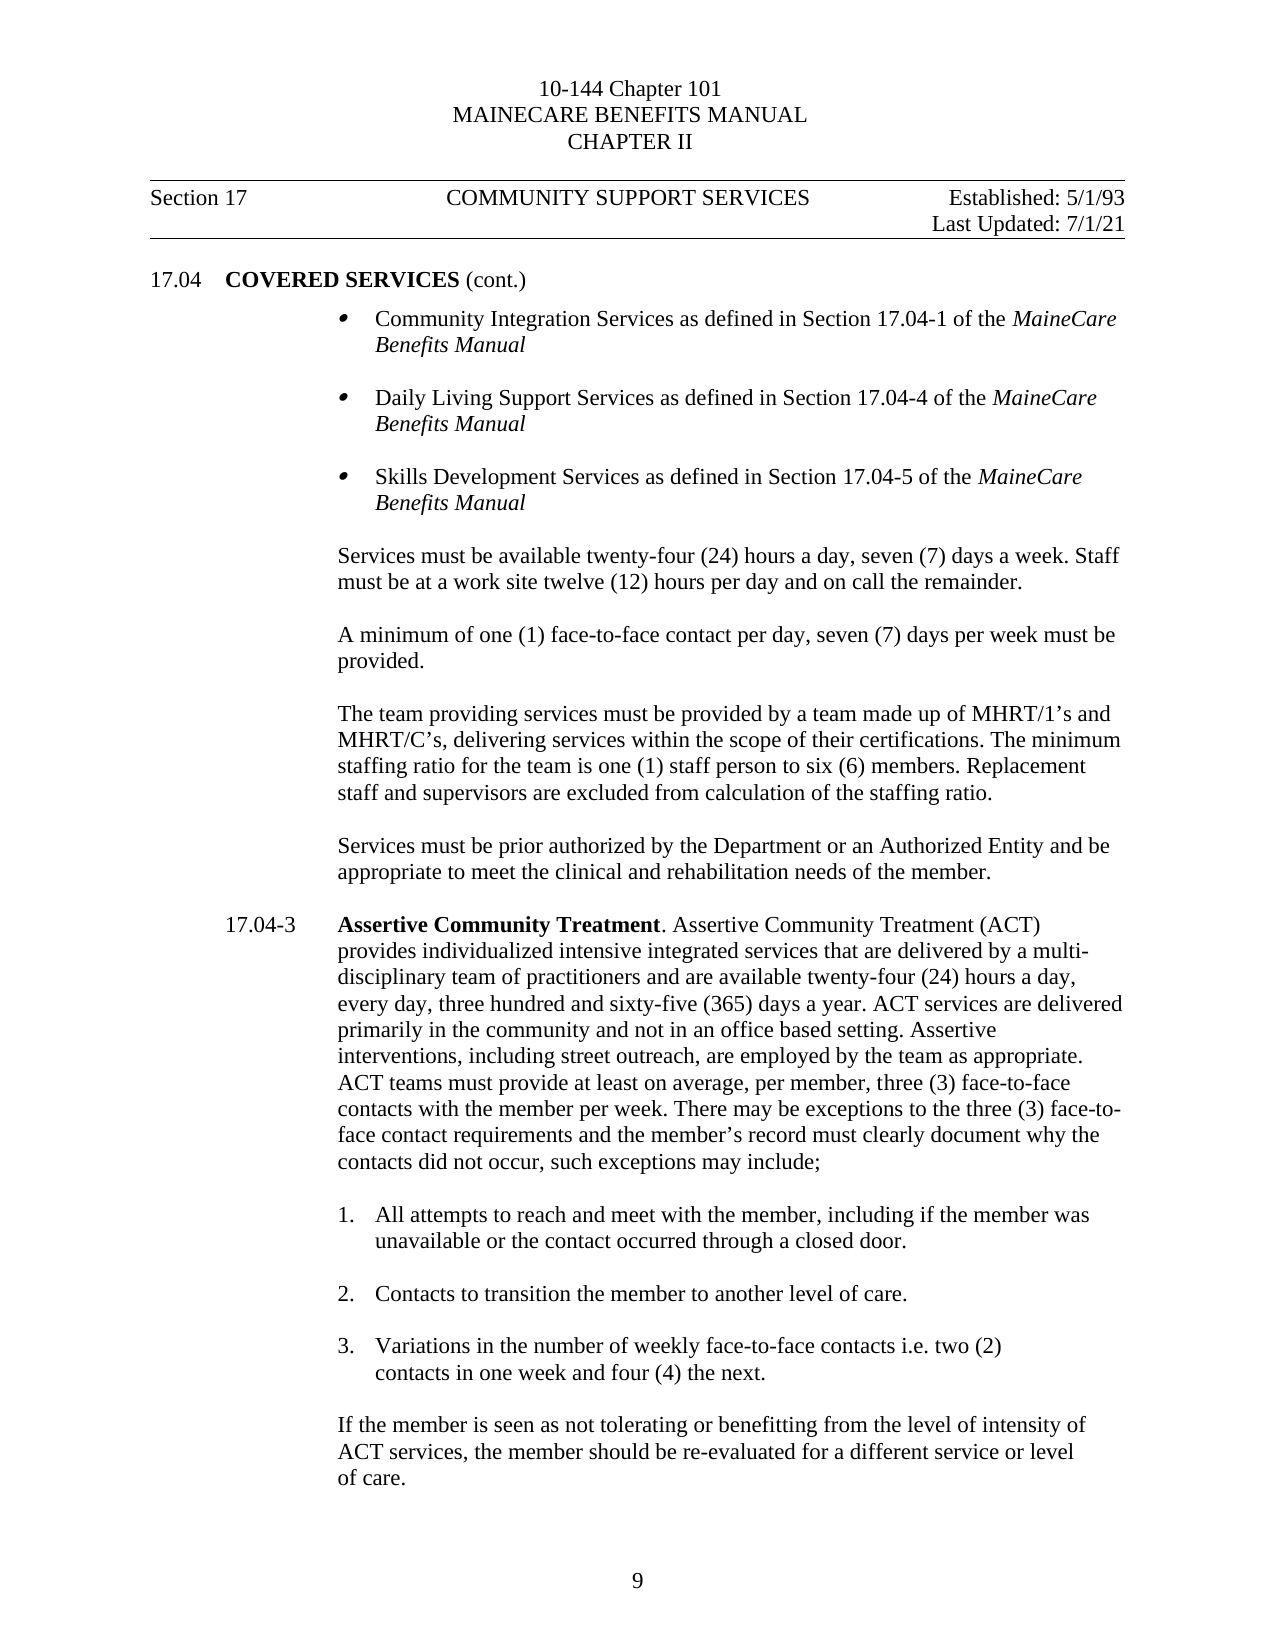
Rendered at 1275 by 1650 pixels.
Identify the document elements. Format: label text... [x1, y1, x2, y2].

text 17.04 COVERED SERVICES (cont.) [150, 266, 1125, 292]
text The team providing services must be provided by a team made up of MHRT/1’s and MHRT/C’s, delivering services within the scope of their certifications. The minimum staffing ratio for the team is one (1) staff person to six (6) members. Replacement staff and supervisors are excluded from calculation of the staffing ratio. [337, 700, 1125, 805]
text If the member is seen as not tolerating or benefitting from the level of intensity of ACT services, the member should be re-evaluated for a different service or level of care. [337, 1411, 1125, 1491]
text 3. Variations in the number of weekly face-to-face contacts i.e. two (2) contacts in one week and four (4) the next. [337, 1332, 1083, 1385]
text Services must be available twenty-four (24) hours a day, seven (7) days a week. Staff must be at a work site twelve (12) hours per day and on call the remainder. [337, 542, 1125, 594]
list Community Integration Services as defined in Section 17.04-1 of the MaineCare Benefits Manual [337, 304, 1125, 357]
list Skills Development Services as defined in Section 17.04-5 of the MaineCare Benefits Manual [337, 463, 1125, 515]
text 2. Contacts to transition the member to another level of care. [337, 1280, 1125, 1306]
text 1. All attempts to reach and meet with the member, including if the member was unavailable or the contact occurred through a closed door. [337, 1201, 1125, 1253]
text A minimum of one (1) face-to-face contact per day, seven (7) days per week must be provided. [337, 621, 1125, 673]
list Daily Living Support Services as defined in Section 17.04-4 of the MaineCare Benefits Manual [337, 384, 1125, 436]
text 17.04-3 Assertive Community Treatment. Assertive Community Treatment (ACT) provides individualized intensive integrated services that are delivered by a multi-disciplinary team of practitioners and are available twenty-four (24) hours a day, every day, three hundred and sixty-five (365) days a year. ACT services are delivered primarily in the community and not in an office based setting. Assertive interventions, including street outreach, are employed by the team as appropriate. ACT teams must provide at least on average, per member, three (3) face-to-face contacts with the member per week. There may be exceptions to the three (3) face-to-face contact requirements and the member’s record must clearly document why the contacts did not occur, such exceptions may include; [225, 911, 1125, 1174]
text Services must be prior authorized by the Department or an Authorized Entity and be appropriate to meet the clinical and rehabilitation needs of the member. [337, 832, 1125, 884]
